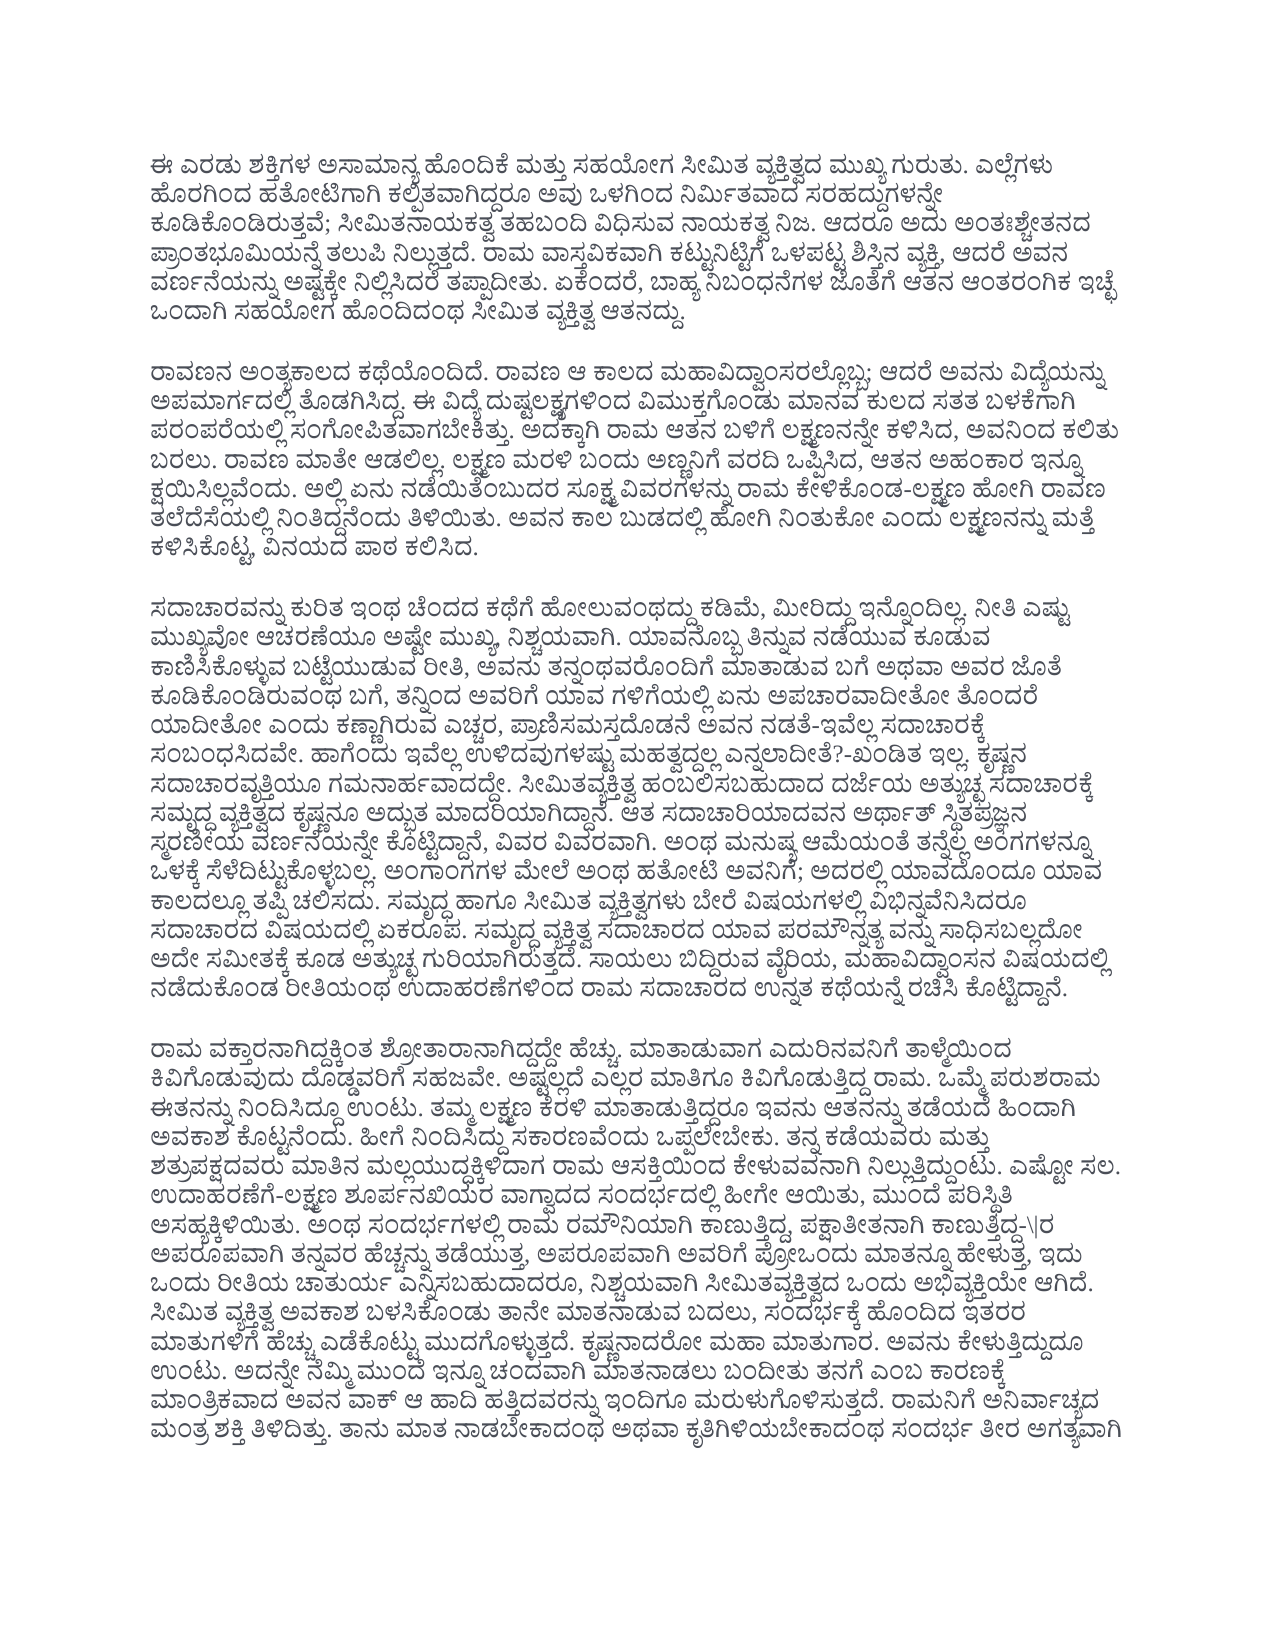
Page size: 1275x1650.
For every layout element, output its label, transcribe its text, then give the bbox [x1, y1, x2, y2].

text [150, 1034, 1125, 1444]
text ಸದಾಚಾರವನ್ನು ಕುರಿತ ಇಂಥ ಚೆಂದದ ಕಥೆಗೆ ಹೋಲುವಂಥದ್ದು ಕಡಿಮೆ, ಮೀರಿದ್ದು ಇನ್ನೊಂದಿಲ್ಲ. ನೀತಿ ಎಷ್ಟು ಮುಖ್ಯವೋ ಆಚರಣೆಯೂ ಅಷ್ಟೇ ಮುಖ್ಯ, ನಿಶ್ಚಯವಾಗಿ. ಯಾವನೊಬ್ಬ ತಿನ್ನುವ ನಡೆಯುವ ಕೂಡುವ ಕಾಣಿಸಿಕೊಳ್ಳುವ ಬಟ್ಟೆಯುಡುವ ರೀತಿ, ಅವನು ತನ್ನಂಥವರೊಂದಿಗೆ ಮಾತಾಡುವ ಬಗೆ ಅಥವಾ ಅವರ ಜೊತೆ ಕೂಡಿಕೊಂಡಿರುವಂಥ ಬಗೆ, ತನ್ನಿಂದ ಅವರಿಗೆ ಯಾವ ಗಳಿಗೆಯಲ್ಲಿ ಏನು ಅಪಚಾರವಾದೀತೋ ತೊಂದರೆ ಯಾದೀತೋ ಎಂದು ಕಣ್ಣಾಗಿರುವ ಎಚ್ಚರ, ಪ್ರಾಣಿಸಮಸ್ತದೊಡನೆ ಅವನ ನಡತೆ-ಇವೆಲ್ಲ ಸದಾಚಾರಕ್ಕೆ ಸಂಬಂಧಸಿದವೇ. ಹಾಗೆಂದು ಇವೆಲ್ಲ ಉಳಿದವುಗಳಷ್ಟು ಮಹತ್ವದ್ದಲ್ಲ ಎನ್ನಲಾದೀತೆ?-ಖಂಡಿತ ಇಲ್ಲ. ಕೃಷ್ಣನ ಸದಾಚಾರವೃತ್ತಿಯೂ ಗಮನಾರ್ಹವಾದದ್ದೇ. ಸೀಮಿತವ್ಯಕ್ತಿತ್ವ ಹಂಬಲಿಸಬಹುದಾದ ದರ್ಜೆಯ ಅತ್ಯುಚ್ಛ ಸದಾಚಾರಕ್ಕೆ ಸಮೃದ್ಧ ವ್ಯಕ್ತಿತ್ವದ ಕೃಷ್ಣನೂ ಅದ್ಭುತ ಮಾದರಿಯಾಗಿದ್ದಾನೆ. ಆತ ಸದಾಚಾರಿಯಾದವನ ಅರ್ಥಾತ್ ಸ್ಥಿತಪ್ರಜ್ಞನ ಸ್ಮರಣೀಯ ವರ್ಣನೆಯನ್ನೇ ಕೊಟ್ಟಿದ್ದಾನೆ, ವಿವರ ವಿವರವಾಗಿ. ಅಂಥ ಮನುಷ್ಯ ಆಮೆಯಂತೆ ತನ್ನೆಲ್ಲ ಅಂಗಗಳನ್ನೂ ಒಳಕ್ಕೆ ಸೆಳೆದಿಟ್ಟುಕೊಳ್ಳಬಲ್ಲ. ಅಂಗಾಂಗಗಳ ಮೇಲೆ ಅಂಥ ಹತೋಟಿ ಅವನಿಗೆ; ಅದರಲ್ಲಿ ಯಾವದೊಂದೂ ಯಾವ ಕಾಲದಲ್ಲೂ ತಪ್ಪಿ ಚಲಿಸದು. ಸಮೃದ್ಧ ಹಾಗೂ ಸೀಮಿತ ವ್ಯಕ್ತಿತ್ವಗಳು ಬೇರೆ ವಿಷಯಗಳಲ್ಲಿ ವಿಭಿನ್ನವೆನಿಸಿದರೂ ಸದಾಚಾರದ ವಿಷಯದಲ್ಲಿ ಏಕರೂಪ. ಸಮೃದ್ಧ ವ್ಯಕ್ತಿತ್ವ ಸದಾಚಾರದ ಯಾವ ಪರಮೌನ್ನತ್ಯ ವನ್ನು ಸಾಧಿಸಬಲ್ಲದೋ ಅದೇ ಸಮೀತಕ್ಕೆ ಕೂಡ ಅತ್ಯುಚ್ಛ ಗುರಿಯಾಗಿರುತ್ತದೆ. ಸಾಯಲು ಬಿದ್ದಿರುವ ವೈರಿಯ, ಮಹಾವಿದ್ವಾಂಸನ ವಿಷಯದಲ್ಲಿ ನಡೆದುಕೊಂಡ ರೀತಿಯಂಥ ಉದಾಹರಣೆಗಳಿಂದ ರಾಮ ಸದಾಚಾರದ ಉನ್ನತ ಕಥೆಯನ್ನೆ ರಚಿಸಿ ಕೊಟ್ಟಿದ್ದಾನೆ. [150, 593, 1125, 1003]
text ರಾವಣನ ಅಂತ್ಯಕಾಲದ ಕಥೆಯೊಂದಿದೆ. ರಾವಣ ಆ ಕಾಲದ ಮಹಾವಿದ್ವಾಂಸರಲ್ಲೊಬ್ಬ; ಆದರೆ ಅವನು ವಿದ್ಯೆಯನ್ನು ಅಪಮಾರ್ಗದಲ್ಲಿ ತೊಡಗಿಸಿದ್ದ. ಈ ವಿದ್ಯೆ ದುಷ್ಟಲಕ್ಷ್ಯಗಳಿಂದ ವಿಮುಕ್ತಗೊಂಡು ಮಾನವ ಕುಲದ ಸತತ ಬಳಕೆಗಾಗಿ ಪರಂಪರೆಯಲ್ಲಿ ಸಂಗೋಪಿತವಾಗಬೇಕಿತ್ತು. ಅದಕ್ಕಾಗಿ ರಾಮ ಆತನ ಬಳಿಗೆ ಲಕ್ಷ್ಮಣನನ್ನೇ ಕಳಿಸಿದ, ಅವನಿಂದ ಕಲಿತು ಬರಲು. ರಾವಣ ಮಾತೇ ಆಡಲಿಲ್ಲ. ಲಕ್ಷ್ಮಣ ಮರಳಿ ಬಂದು ಅಣ್ಣನಿಗೆ ವರದಿ ಒಪ್ಪಿಸಿದ, ಆತನ ಅಹಂಕಾರ ಇನ್ನೂ ಕ್ಷಯಿಸಿಲ್ಲವೆಂದು. ಅಲ್ಲಿ ಏನು ನಡೆಯಿತೆಂಬುದರ ಸೂಕ್ಷ್ಮ ವಿವರಗಳನ್ನು ರಾಮ ಕೇಳಿಕೊಂಡ-ಲಕ್ಷ್ಮಣ ಹೋಗಿ ರಾವಣ ತಲೆದೆಸೆಯಲ್ಲಿ ನಿಂತಿದ್ದನೆಂದು ತಿಳಿಯಿತು. ಅವನ ಕಾಲ ಬುಡದಲ್ಲಿ ಹೋಗಿ ನಿಂತುಕೋ ಎಂದು ಲಕ್ಷ್ಮಣನನ್ನು ಮತ್ತೆ ಕಳಿಸಿಕೊಟ್ಟ, ವಿನಯದ ಪಾಠ ಕಲಿಸಿದ. [150, 357, 1125, 562]
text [150, 150, 1125, 326]
